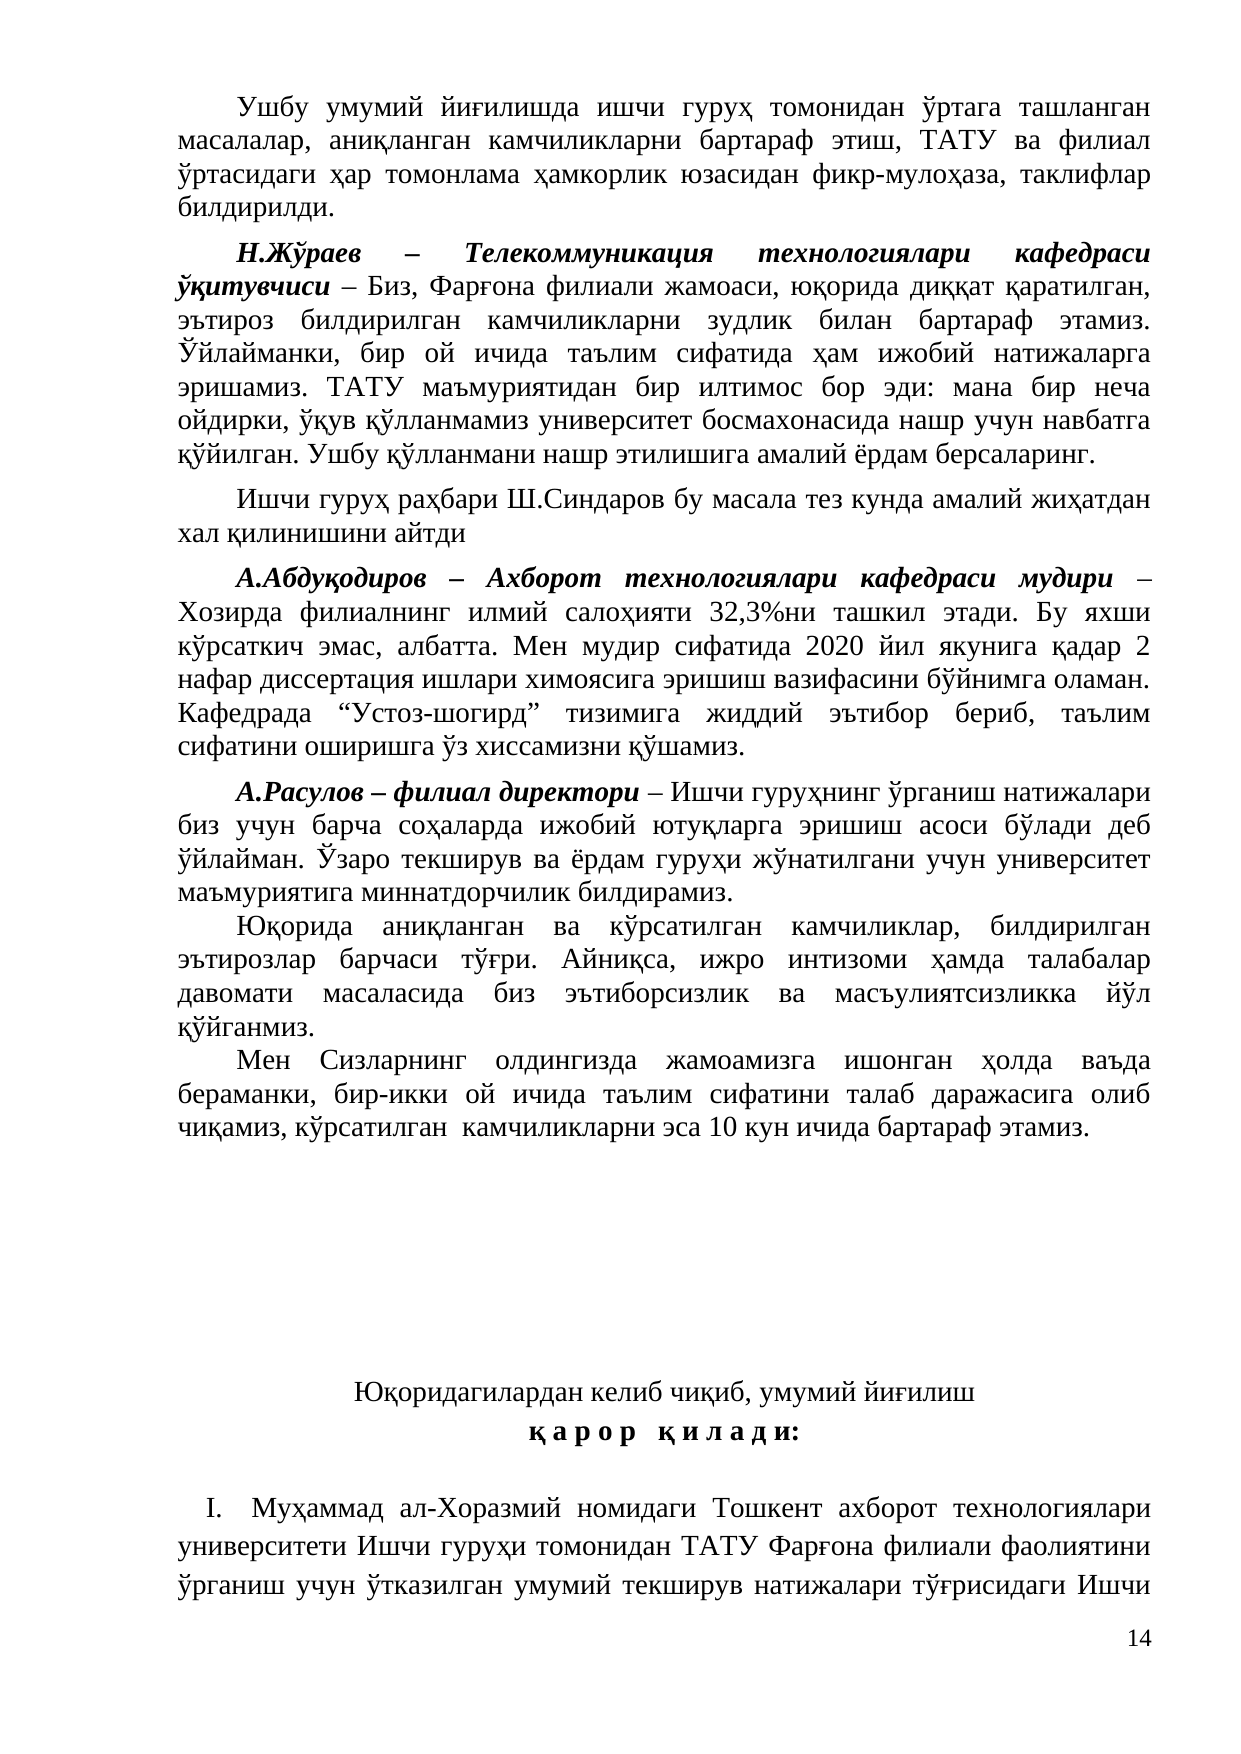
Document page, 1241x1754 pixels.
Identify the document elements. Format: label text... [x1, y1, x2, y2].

list Юқоридагилардан келиб чиқиб, умумий йиғилиш [177, 1374, 1152, 1408]
list Мен Сизларнинг олдингизда жамоамизга ишонган ҳолда ваъда бераманки, бир-икки ой ичида таълим сифатини талаб даражасига олиб чиқамиз, кўрсатилган камчиликларни эса 10 кун ичида бартараф этамиз. [177, 1042, 1152, 1143]
list Ишчи гуруҳ раҳбари Ш.Синдаров бу масала тез кунда амалий жиҳатдан хал қилинишини айтди [177, 482, 1152, 549]
list А.Расулов – филиал директори – Ишчи гуруҳнинг ўрганиш натижалари биз учун барча соҳаларда ижобий ютуқларга эришиш асоси бўлади деб ўйлайман. Ўзаро текширув ва ёрдам гуруҳи жўнатилгани учун университет маъмуриятига миннатдорчилик билдирамиз. [177, 774, 1152, 908]
list Юқорида аниқланган ва кўрсатилган камчиликлар, билдирилган эътирозлар барчаси тўғри. Айниқса, ижро интизоми ҳамда талабалар давомати масаласида биз эътиборсизлик ва масъулиятсизликка йўл қўйганмиз. [177, 908, 1152, 1042]
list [177, 1490, 1152, 1600]
list Ушбу умумий йиғилишда ишчи гуруҳ томонидан ўртага ташланган масалалар, аниқланган камчиликларни бартараф этиш, ТАТУ ва филиал ўртасидаги ҳар томонлама ҳамкорлик юзасидан фикр-мулоҳаза, таклифлар билдирилди. [177, 89, 1152, 223]
list қ а р о р қ и л а д и: [177, 1413, 1152, 1446]
list А.Абдуқодиров – Ахборот технологиялари кафедраси мудири – Хозирда филиалнинг илмий салоҳияти 32,3%ни ташкил этади. Бу яхши кўрсаткич эмас, албатта. Мен мудир сифатида 2020 йил якунига қадар 2 нафар диссертация ишлари химоясига эришиш вазифасини бўйнимга оламан. Кафедрада “Устоз-шогирд” тизимига жиддий эътибор бериб, таълим сифатини оширишга ўз хиссамизни қўшамиз. [177, 561, 1152, 762]
list Н.Жўраев – Телекоммуникация технологиялари кафедраси ўқитувчиси – Биз, Фарғона филиали жамоаси, юқорида диққат қаратилган, эътироз билдирилган камчиликларни зудлик билан бартараф этамиз. Ўйлайманки, бир ой ичида таълим сифатида ҳам ижобий натижаларга эришамиз. ТАТУ маъмуриятидан бир илтимос бор эди: мана бир неча ойдирки, ўқув қўлланмамиз университет босмахонасида нашр учун навбатга қўйилган. Ушбу қўлланмани нашр этилишига амалий ёрдам берсаларинг. [177, 235, 1152, 469]
